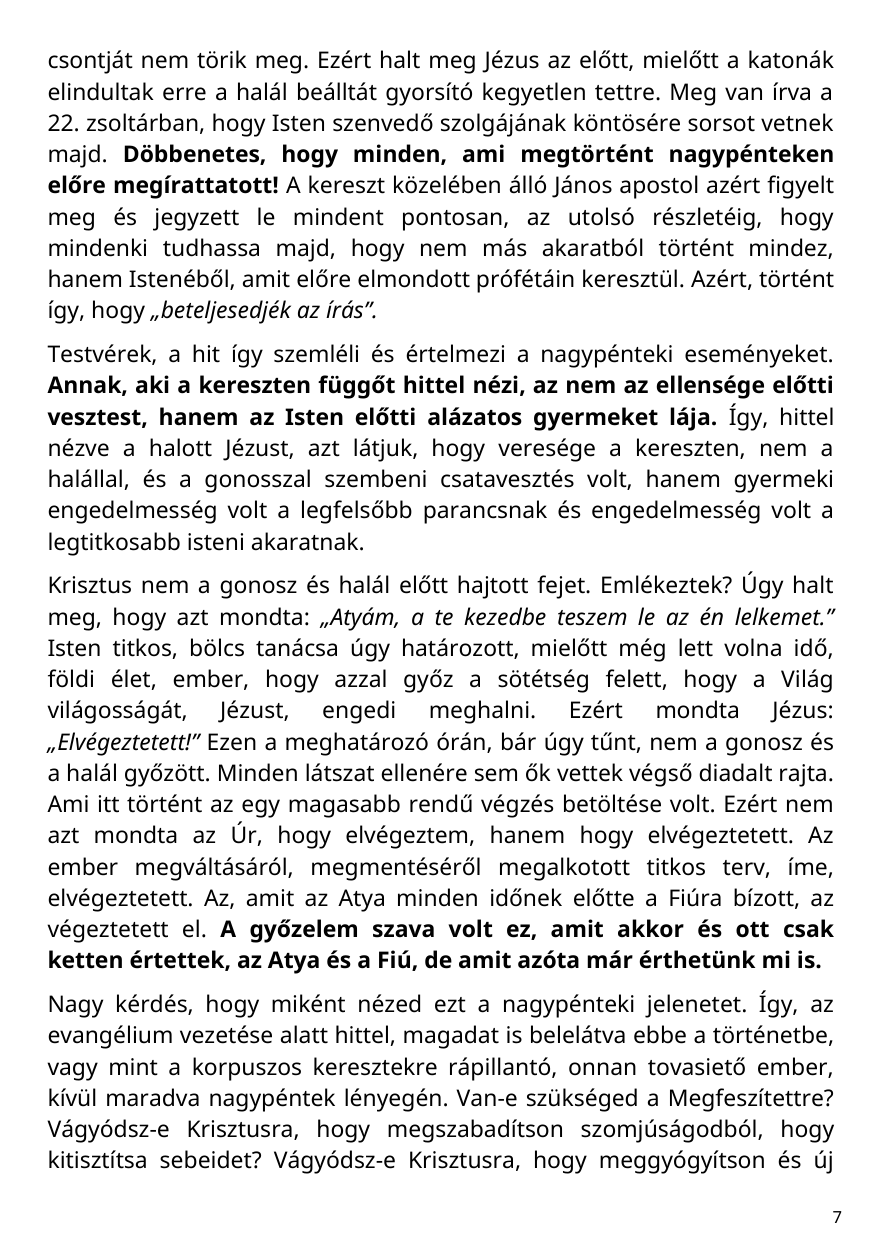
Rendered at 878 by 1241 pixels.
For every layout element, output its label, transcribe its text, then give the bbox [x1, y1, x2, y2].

text Testvérek, a hit így szemléli és értelmezi a nagypénteki eseményeket. Annak, aki a kereszten függőt hittel nézi, az nem az ellensége előtti vesztest, hanem az Isten előtti alázatos gyermeket lája. Így, hittel nézve a halott Jézust, azt látjuk, hogy veresége a kereszten, nem a halállal, és a gonosszal szembeni csatavesztés volt, hanem gyermeki engedelmesség volt a legfelsőbb parancsnak és engedelmesség volt a legtitkosabb isteni akaratnak. [47, 338, 834, 557]
text Krisztus nem a gonosz és halál előtt hajtott fejet. Emlékeztek? Úgy halt meg, hogy azt mondta: „Atyám, a te kezedbe teszem le az én lelkemet.” Isten titkos, bölcs tanácsa úgy határozott, mielőtt még lett volna idő, földi élet, ember, hogy azzal győz a sötétség felett, hogy a Világ világosságát, Jézust, engedi meghalni. Ezért mondta Jézus: „Elvégeztetett!” Ezen a meghatározó órán, bár úgy tűnt, nem a gonosz és a halál győzött. Minden látszat ellenére sem ők vettek végső diadalt rajta. Ami itt történt az egy magasabb rendű végzés betöltése volt. Ezért nem azt mondta az Úr, hogy elvégeztem, hanem hogy elvégeztetett. Az ember megváltásáról, megmentéséről megalkotott titkos terv, íme, elvégeztetett. Az, amit az Atya minden időnek előtte a Fiúra bízott, az végeztetett el. A győzelem szava volt ez, amit akkor és ott csak ketten értettek, az Atya és a Fiú, de amit azóta már érthetünk mi is. [47, 569, 834, 976]
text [47, 44, 834, 326]
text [47, 988, 834, 1176]
